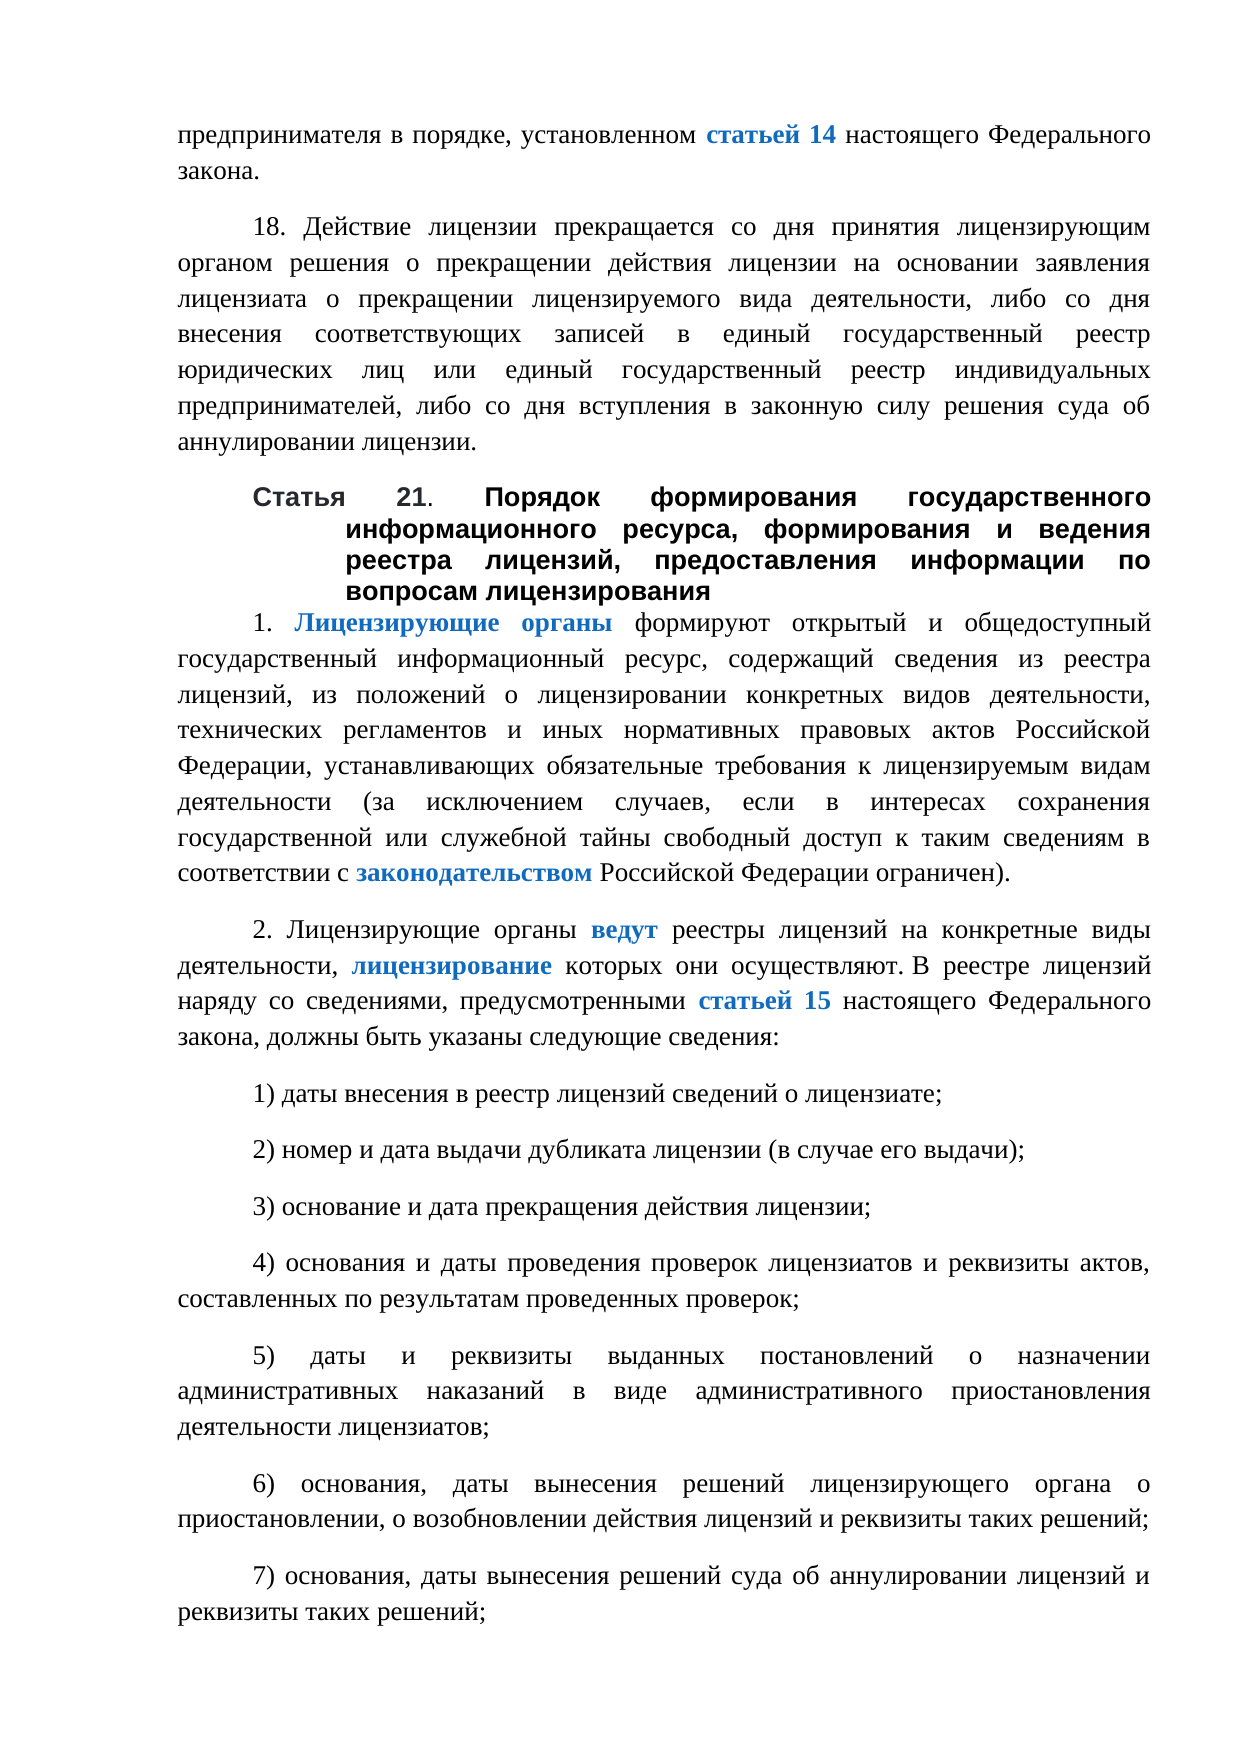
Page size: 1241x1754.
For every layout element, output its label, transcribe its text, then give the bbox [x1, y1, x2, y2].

text 3) основание и дата прекращения действия лицензии; [177, 1190, 1152, 1221]
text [177, 118, 1152, 185]
text 2) номер и дата выдачи дубликата лицензии (в случае его выдачи); [177, 1133, 1152, 1164]
text 1) даты внесения в реестр лицензий сведений о лицензиате; [177, 1077, 1152, 1108]
text 2. Лицензирующие органы ведут реестры лицензий на конкретные виды деятельности, лицензирование которых они осуществляют. В реестре лицензий наряду со сведениями, предусмотренными статьей 15 настоящего Федерального закона, должны быть указаны следующие сведения: [177, 913, 1152, 1051]
text 4) основания и даты проведения проверок лицензиатов и реквизиты актов, составленных по результатам проведенных проверок; [177, 1246, 1152, 1313]
text 18. Действие лицензии прекращается со дня принятия лицензирующим органом решения о прекращении действия лицензии на основании заявления лицензиата о прекращении лицензируемого вида деятельности, либо со дня внесения соответствующих записей в единый государственный реестр юридических лиц или единый государственный реестр индивидуальных предпринимателей, либо со дня вступления в законную силу решения суда об аннулировании лицензии. [177, 210, 1152, 456]
text 5) даты и реквизиты выданных постановлений о назначении административных наказаний в виде административного приостановления деятельности лицензиатов; [177, 1339, 1152, 1441]
text 1. Лицензирующие органы формируют открытый и общедоступный государственный информационный ресурс, содержащий сведения из реестра лицензий, из положений о лицензировании конкретных видов деятельности, технических регламентов и иных нормативных правовых актов Российской Федерации, устанавливающих обязательные требования к лицензируемым видам деятельности (за исключением случаев, если в интересах сохранения государственной или служебной тайны свободный доступ к таким сведениям в соответствии с законодательством Российской Федерации ограничен). [177, 606, 1152, 888]
text 6) основания, даты вынесения решений лицензирующего органа о приостановлении, о возобновлении действия лицензий и реквизиты таких решений; [177, 1467, 1152, 1534]
text Статья 21. Порядок формирования государственного информационного ресурса, формирования и ведения реестра лицензий, предоставления информации по вопросам лицензирования [252, 481, 1152, 606]
text 7) основания, даты вынесения решений суда об аннулировании лицензий и реквизиты таких решений; [177, 1559, 1152, 1626]
